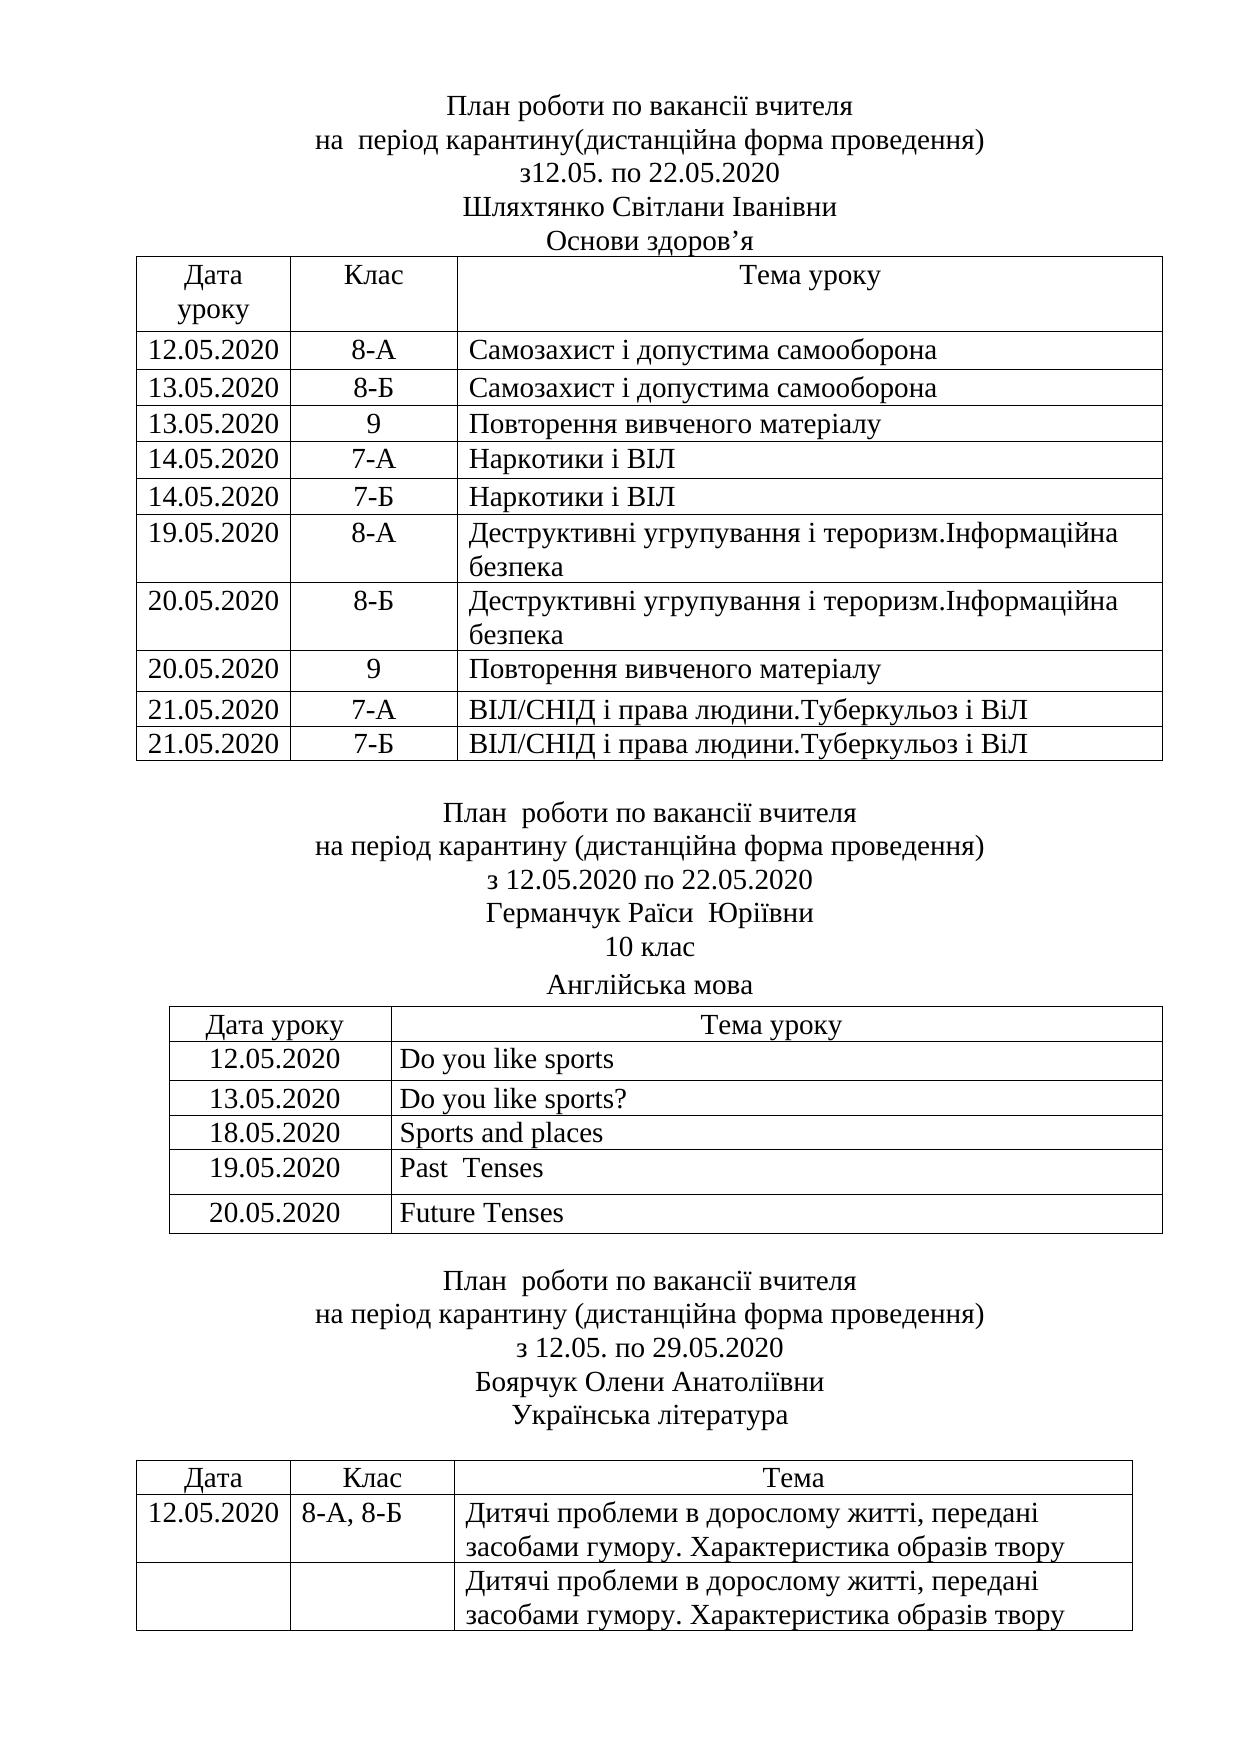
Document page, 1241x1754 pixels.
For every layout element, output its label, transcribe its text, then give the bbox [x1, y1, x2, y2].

table_cell Деструктивні угрупування і тероризм.Інформаційна безпека [458, 583, 1162, 650]
text Українська література [148, 1397, 1152, 1431]
table_header Тема уроку [458, 257, 1162, 331]
table_cell 19.05.2020 [137, 515, 290, 582]
table_cell 8-А [291, 332, 457, 369]
table_cell 8-Б [291, 583, 457, 650]
table_cell 14.05.2020 [137, 442, 290, 478]
table_cell Do you like sports? [392, 1081, 1162, 1114]
table_cell Самозахист і допустима самооборона [458, 370, 1162, 405]
text на період карантину (дистанційна форма проведення) [148, 828, 1152, 862]
table_cell [137, 1563, 290, 1630]
table_cell 8-Б [291, 370, 457, 405]
table_cell 13.05.2020 [137, 406, 290, 441]
table_cell Деструктивні угрупування і тероризм.Інформаційна безпека [458, 515, 1162, 582]
table_cell 14.05.2020 [137, 479, 290, 514]
table_cell Sports and places [392, 1116, 1162, 1149]
table_cell 12.05.2020 [137, 332, 290, 369]
text Германчук Раїси Юріївни [148, 895, 1152, 929]
table_cell 18.05.2020 [170, 1116, 391, 1149]
table_cell Самозахист і допустима самооборона [458, 332, 1162, 369]
table_cell 20.05.2020 [137, 651, 290, 691]
table_header Тема [455, 1461, 1132, 1494]
table_cell 7-А [291, 442, 457, 478]
table_cell Повторення вивченого матеріалу [458, 406, 1162, 441]
table_cell 20.05.2020 [170, 1195, 391, 1233]
table_cell 12.05.2020 [137, 1495, 290, 1562]
table_cell 7-Б [291, 479, 457, 514]
text на період карантину (дистанційна форма проведення) [148, 1297, 1152, 1330]
table_cell 8-А [291, 515, 457, 582]
text на період карантину(дистанційна форма проведення) [148, 122, 1152, 156]
table_cell 8-А, 8-Б [291, 1495, 454, 1562]
table_cell 7-Б [291, 727, 457, 760]
table_cell 9 [291, 651, 457, 691]
table_header Дата уроку [170, 1007, 391, 1041]
table_cell 13.05.2020 [170, 1081, 391, 1114]
table_cell ВІЛ/СНІД і права людини.Туберкульоз і ВіЛ [458, 692, 1162, 726]
table_cell 7-А [291, 692, 457, 726]
table_header Тема уроку [392, 1007, 1162, 1041]
text Основи здоров’я [148, 223, 1152, 256]
text з 12.05.2020 по 22.05.2020 [148, 862, 1152, 895]
table_header Клас [291, 257, 457, 331]
table_cell 20.05.2020 [137, 583, 290, 650]
table_cell 19.05.2020 [170, 1150, 391, 1194]
table_header Клас [291, 1461, 454, 1494]
text з12.05. по 22.05.2020 [148, 156, 1152, 189]
table_header Дата [137, 1461, 290, 1494]
table_cell Дитячі проблеми в дорослому житті, передані засобами гумору. Характеристика образів твору [455, 1495, 1132, 1562]
text Боярчук Олени Анатоліївни [148, 1364, 1152, 1397]
table_cell 12.05.2020 [170, 1042, 391, 1080]
table_cell Наркотики і ВІЛ [458, 442, 1162, 478]
table_cell Future Tenses [392, 1195, 1162, 1233]
table_cell Повторення вивченого матеріалу [458, 651, 1162, 691]
text План роботи по вакансії вчителя [148, 88, 1152, 122]
text Шляхтянко Світлани Іванівни [148, 189, 1152, 223]
table_cell Do you like sports [392, 1042, 1162, 1080]
table_cell 9 [291, 406, 457, 441]
text План роботи по вакансії вчителя [148, 795, 1152, 828]
table_cell 13.05.2020 [137, 370, 290, 405]
text з 12.05. по 29.05.2020 [148, 1330, 1152, 1364]
table_cell 21.05.2020 [137, 692, 290, 726]
text 10 клас [148, 929, 1152, 962]
table_cell ВІЛ/СНІД і права людини.Туберкульоз і ВіЛ [458, 727, 1162, 760]
table_cell [291, 1563, 454, 1630]
table_header Дата уроку [137, 257, 290, 331]
table_cell Дитячі проблеми в дорослому житті, передані засобами гумору. Характеристика образів твору [455, 1563, 1132, 1630]
table_cell Наркотики і ВІЛ [458, 479, 1162, 514]
table_cell 21.05.2020 [137, 727, 290, 760]
text Англійська мова [148, 967, 1152, 1001]
text План роботи по вакансії вчителя [148, 1263, 1152, 1297]
table_cell Past Tenses [392, 1150, 1162, 1194]
